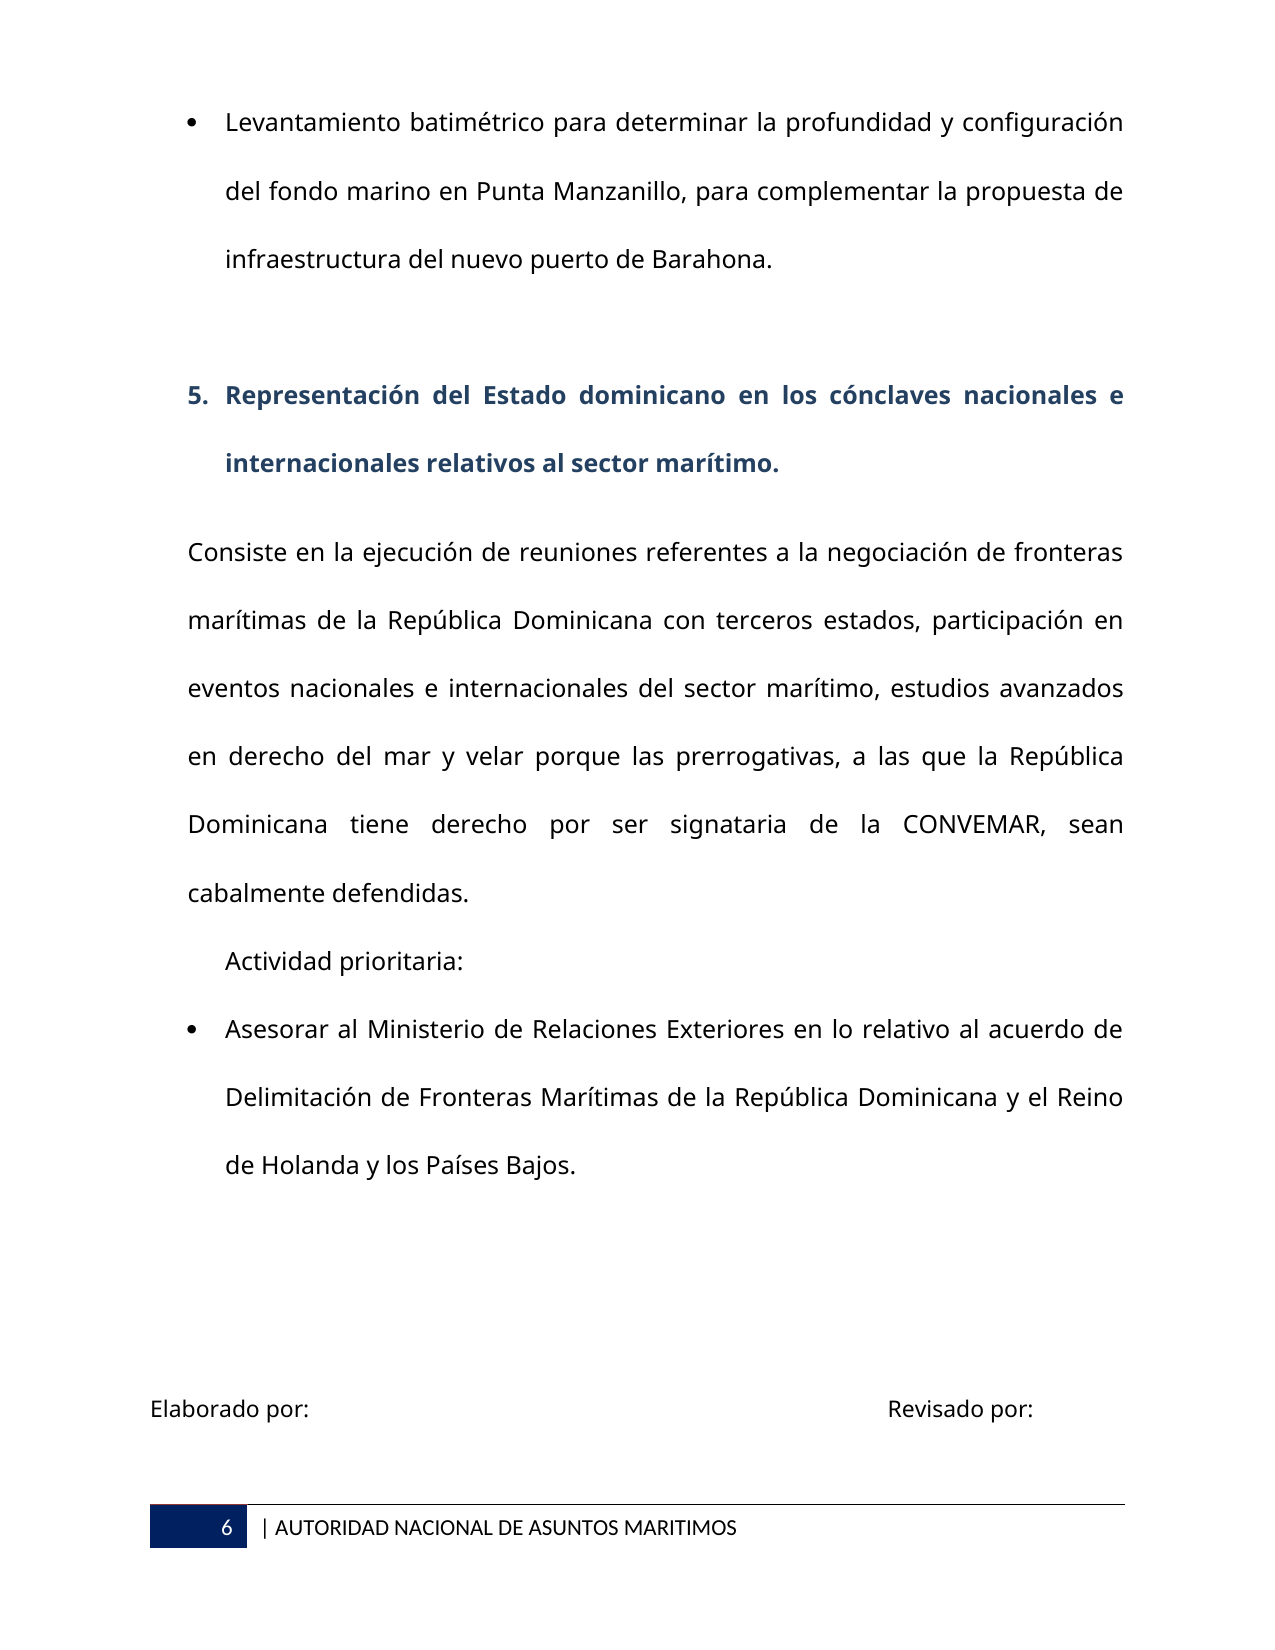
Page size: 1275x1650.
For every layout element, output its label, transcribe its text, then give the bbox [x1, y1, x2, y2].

list Levantamiento batimétrico para determinar la profundidad y configuración del fondo marino en Punta Manzanillo, para complementar la propuesta de infraestructura del nuevo puerto de Barahona. [187, 105, 1125, 275]
list Asesorar al Ministerio de Relaciones Exteriores en lo relativo al acuerdo de Delimitación de Fronteras Marítimas de la República Dominicana y el Reino de Holanda y los Países Bajos. [187, 1011, 1125, 1182]
list Actividad prioritaria: [225, 943, 1125, 977]
list Representación del Estado dominicano en los cónclaves nacionales e internacionales relativos al sector marítimo. [187, 377, 1125, 480]
text Elaborado por: Revisado por: [150, 1393, 1125, 1424]
text Consiste en la ejecución de reuniones referentes a la negociación de fronteras marítimas de la República Dominicana con terceros estados, participación en eventos nacionales e internacionales del sector marítimo, estudios avanzados en derecho del mar y velar porque las prerrogativas, a las que la República Dominicana tiene derecho por ser signataria de la CONVEMAR, sean cabalmente defendidas. [187, 534, 1125, 909]
